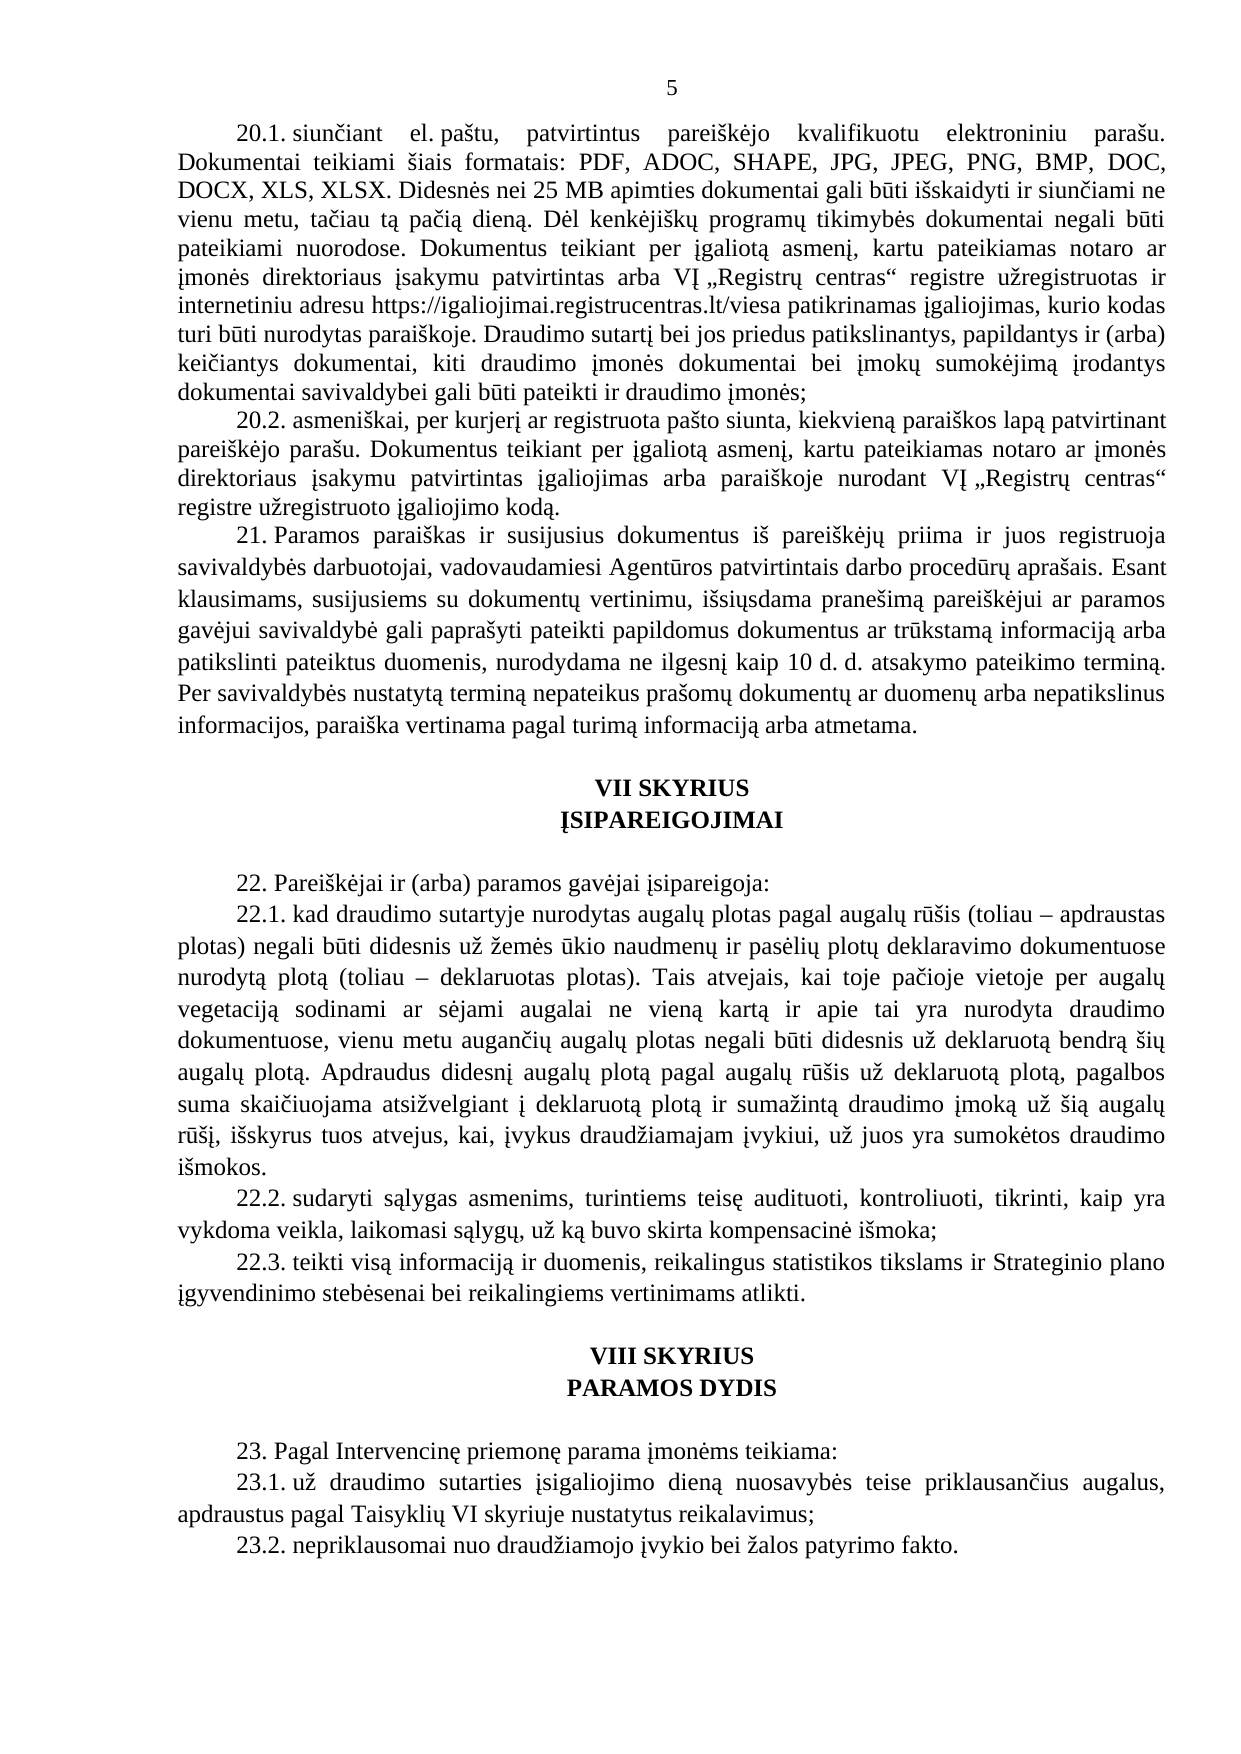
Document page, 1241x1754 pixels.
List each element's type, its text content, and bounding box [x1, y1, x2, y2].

text 23.1. už draudimo sutarties įsigaliojimo dieną nuosavybės teise priklausančius augalus, apdraustus pagal Taisyklių VI skyriuje nustatytus reikalavimus; [177, 1467, 1166, 1528]
text ĮSIPAREIGOJIMAI [177, 805, 1166, 833]
text 22.3. teikti visą informaciją ir duomenis, reikalingus statistikos tikslams ir Strateginio plano įgyvendinimo stebėsenai bei reikalingiems vertinimams atlikti. [177, 1247, 1166, 1307]
text PARAMOS DYDIS [177, 1373, 1166, 1402]
text 20.1. siunčiant el. paštu, patvirtintus pareiškėjo kvalifikuotu elektroniniu parašu. Dokumentai teikiami šiais formatais: PDF, ADOC, SHAPE, JPG, JPEG, PNG, BMP, DOC, DOCX, XLS, XLSX. Didesnės nei 25 MB apimties dokumentai gali būti išskaidyti ir siunčiami ne vienu metu, tačiau tą pačią dieną. Dėl kenkėjiškų programų tikimybės dokumentai negali būti pateikiami nuorodose. Dokumentus teikiant per įgaliotą asmenį, kartu pateikiamas notaro ar įmonės direktoriaus įsakymu patvirtintas arba VĮ „Registrų centras“ registre užregistruotas ir internetiniu adresu https://igaliojimai.registrucentras.lt/viesa patikrinamas įgaliojimas, kurio kodas turi būti nurodytas paraiškoje. Draudimo sutartį bei jos priedus patikslinantys, papildantys ir (arba) keičiantys dokumentai, kiti draudimo įmonės dokumentai bei įmokų sumokėjimą įrodantys dokumentai savivaldybei gali būti pateikti ir draudimo įmonės; [177, 118, 1166, 406]
text 22.2. sudaryti sąlygas asmenims, turintiems teisę audituoti, kontroliuoti, tikrinti, kaip yra vykdoma veikla, laikomasi sąlygų, už ką buvo skirta kompensacinė išmoka; [177, 1183, 1166, 1244]
text 22. Pareiškėjai ir (arba) paramos gavėjai įsipareigoja: [177, 868, 1166, 897]
text VIII SKYRIUS [177, 1341, 1166, 1370]
text VII SKYRIUS [177, 773, 1166, 802]
text 21. Paramos paraiškas ir susijusius dokumentus iš pareiškėjų priima ir juos registruoja savivaldybės darbuotojai, vadovaudamiesi Agentūros patvirtintais darbo procedūrų aprašais. Esant klausimams, susijusiems su dokumentų vertinimu, išsiųsdama pranešimą pareiškėjui ar paramos gavėjui savivaldybė gali paprašyti pateikti papildomus dokumentus ar trūkstamą informaciją arba patikslinti pateiktus duomenis, nurodydama ne ilgesnį kaip 10 d. d. atsakymo pateikimo terminą. Per savivaldybės nustatytą terminą nepateikus prašomų dokumentų ar duomenų arba nepatikslinus informacijos, paraiška vertinama pagal turimą informaciją arba atmetama. [177, 521, 1166, 739]
text 22.1. kad draudimo sutartyje nurodytas augalų plotas pagal augalų rūšis (toliau – apdraustas plotas) negali būti didesnis už žemės ūkio naudmenų ir pasėlių plotų deklaravimo dokumentuose nurodytą plotą (toliau – deklaruotas plotas). Tais atvejais, kai toje pačioje vietoje per augalų vegetaciją sodinami ar sėjami augalai ne vieną kartą ir apie tai yra nurodyta draudimo dokumentuose, vienu metu augančių augalų plotas negali būti didesnis už deklaruotą bendrą šių augalų plotą. Apdraudus didesnį augalų plotą pagal augalų rūšis už deklaruotą plotą, pagalbos suma skaičiuojama atsižvelgiant į deklaruotą plotą ir sumažintą draudimo įmoką už šią augalų rūšį, išskyrus tuos atvejus, kai, įvykus draudžiamajam įvykiui, už juos yra sumokėtos draudimo išmokos. [177, 899, 1166, 1181]
text 20.2. asmeniškai, per kurjerį ar registruota pašto siunta, kiekvieną paraiškos lapą patvirtinant pareiškėjo parašu. Dokumentus teikiant per įgaliotą asmenį, kartu pateikiamas notaro ar įmonės direktoriaus įsakymu patvirtintas įgaliojimas arba paraiškoje nurodant VĮ „Registrų centras“ registre užregistruoto įgaliojimo kodą. [177, 406, 1166, 521]
text 23.2. nepriklausomai nuo draudžiamojo įvykio bei žalos patyrimo fakto. [177, 1531, 1166, 1559]
text 23. Pagal Intervencinę priemonę parama įmonėms teikiama: [177, 1436, 1166, 1465]
